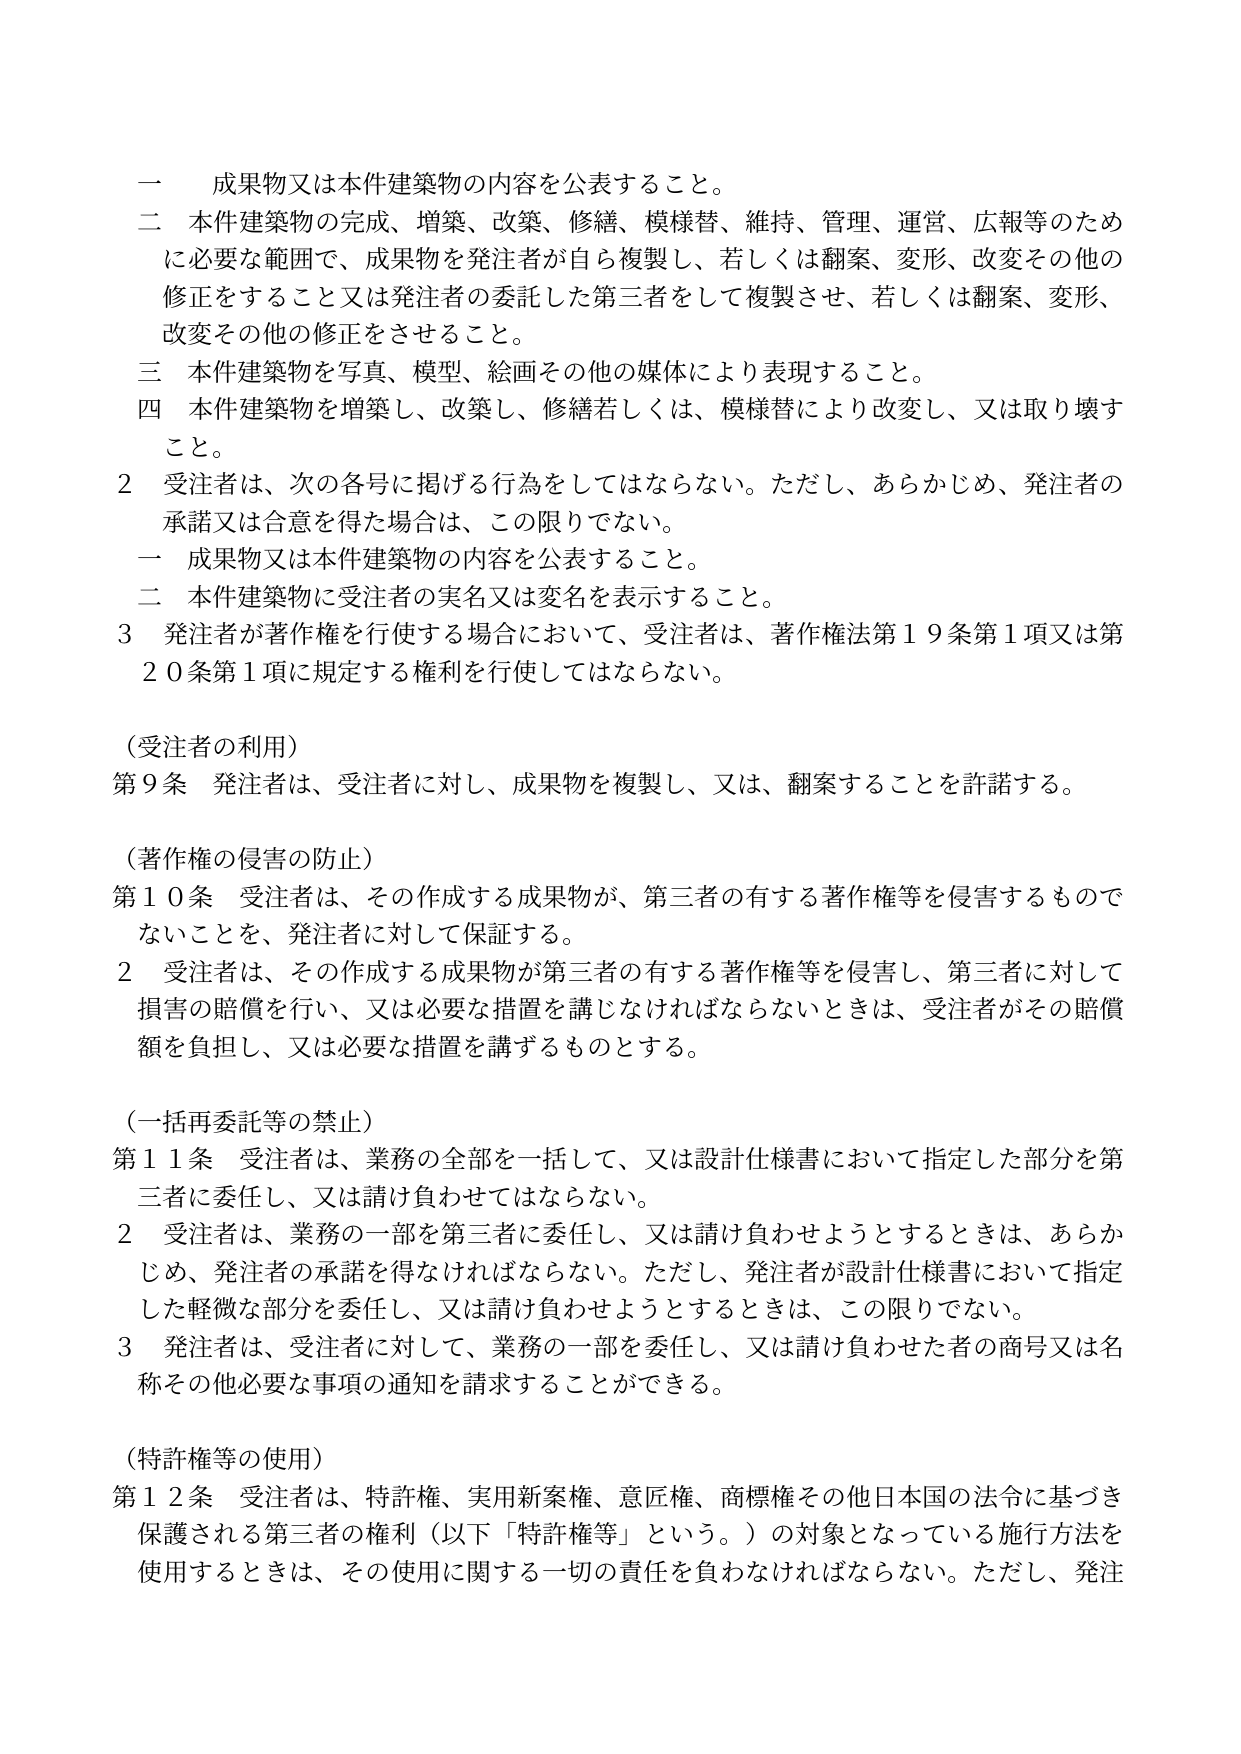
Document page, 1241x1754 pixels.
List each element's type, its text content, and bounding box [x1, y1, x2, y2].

text ２ 受注者は、次の各号に掲げる行為をしてはならない。ただし、あらかじめ、発注者の承諾又は合意を得た場合は、この限りでない。 [112, 464, 1128, 539]
text （著作権の侵害の防止） [112, 839, 1128, 877]
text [112, 1477, 1128, 1589]
text ３ 発注者が著作権を行使する場合において、受注者は、著作権法第１９条第１項又は第２０条第１項に規定する権利を行使してはならない。 [112, 614, 1128, 689]
text 第１０条 受注者は、その作成する成果物が、第三者の有する著作権等を侵害するものでないことを、発注者に対して保証する。 [112, 877, 1128, 952]
text 一 成果物又は本件建築物の内容を公表すること。 [112, 539, 1128, 577]
text （一括再委託等の禁止） [112, 1102, 1128, 1139]
text 第１１条 受注者は、業務の全部を一括して、又は設計仕様書において指定した部分を第三者に委任し、又は請け負わせてはならない。 [112, 1139, 1128, 1214]
text （受注者の利用） [112, 727, 1128, 764]
text 第９条 発注者は、受注者に対し、成果物を複製し、又は、翻案することを許諾する。 [112, 764, 1128, 802]
text 二 本件建築物に受注者の実名又は変名を表示すること。 [112, 577, 1128, 614]
text ３ 発注者は、受注者に対して、業務の一部を委任し、又は請け負わせた者の商号又は名称その他必要な事項の通知を請求することができる。 [112, 1327, 1128, 1402]
text （特許権等の使用） [112, 1439, 1128, 1477]
text ２ 受注者は、その作成する成果物が第三者の有する著作権等を侵害し、第三者に対して損害の賠償を行い、又は必要な措置を講じなければならないときは、受注者がその賠償額を負担し、又は必要な措置を講ずるものとする。 [112, 952, 1128, 1064]
text 四 本件建築物を増築し、改築し、修繕若しくは、模様替により改変し、又は取り壊すこと。 [112, 389, 1128, 464]
text 二 本件建築物の完成、増築、改築、修繕、模様替、維持、管理、運営、広報等のために必要な範囲で、成果物を発注者が自ら複製し、若しくは翻案、変形、改変その他の修正をすること又は発注者の委託した第三者をして複製させ、若しくは翻案、変形、改変その他の修正をさせること。 [112, 202, 1128, 352]
text 一 成果物又は本件建築物の内容を公表すること。 [112, 164, 1128, 202]
text 三 本件建築物を写真、模型、絵画その他の媒体により表現すること。 [112, 352, 1128, 389]
text ２ 受注者は、業務の一部を第三者に委任し、又は請け負わせようとするときは、あらかじめ、発注者の承諾を得なければならない。ただし、発注者が設計仕様書において指定した軽微な部分を委任し、又は請け負わせようとするときは、この限りでない。 [112, 1214, 1128, 1327]
